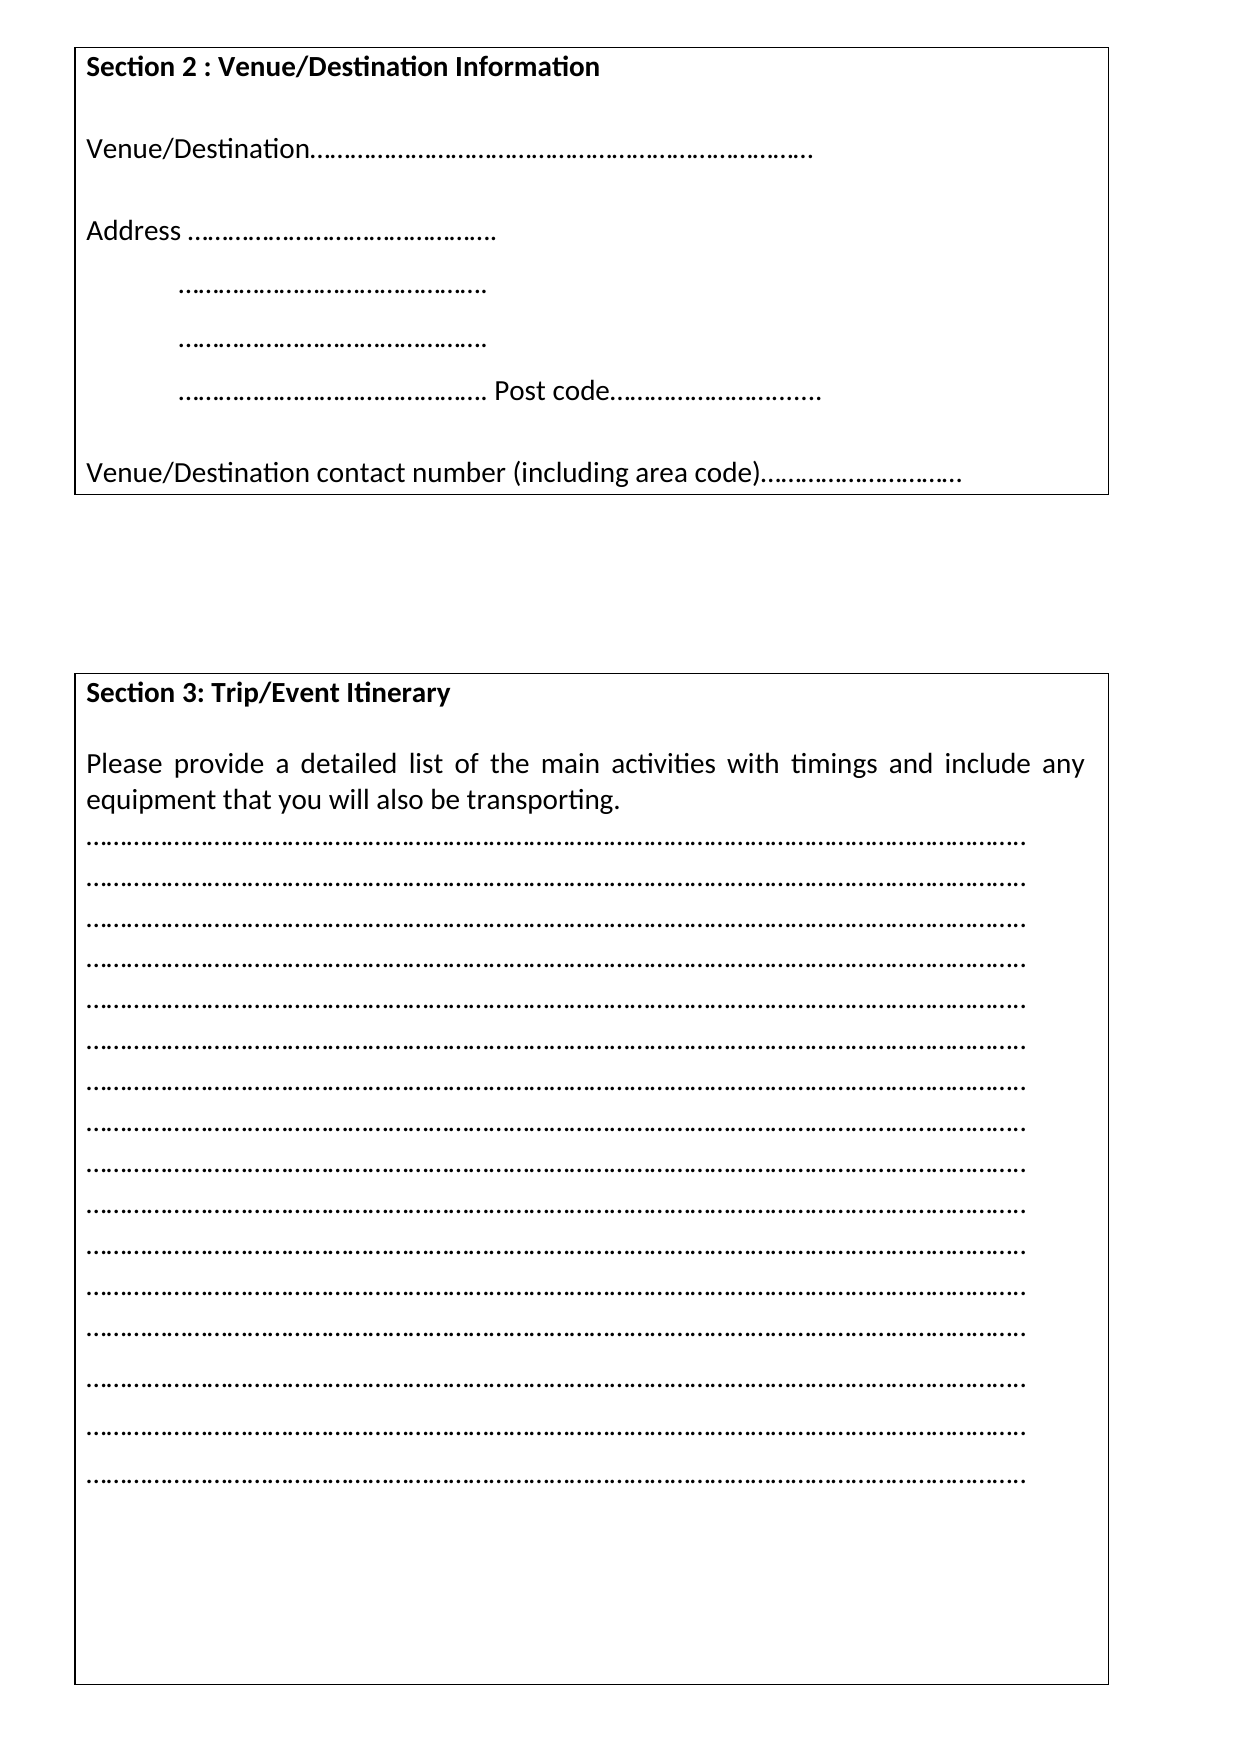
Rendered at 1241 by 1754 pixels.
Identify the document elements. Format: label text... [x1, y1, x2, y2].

table_header Section 2 : Venue/Destination Information Venue/Destination………………………………………………………………… Address ………………………………………. ………………………………………. ………………………………………. ………………………………………. Post code……………………....... Venue/Destination contact number (including area code)………………………… [76, 48, 1108, 494]
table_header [76, 674, 1108, 1684]
